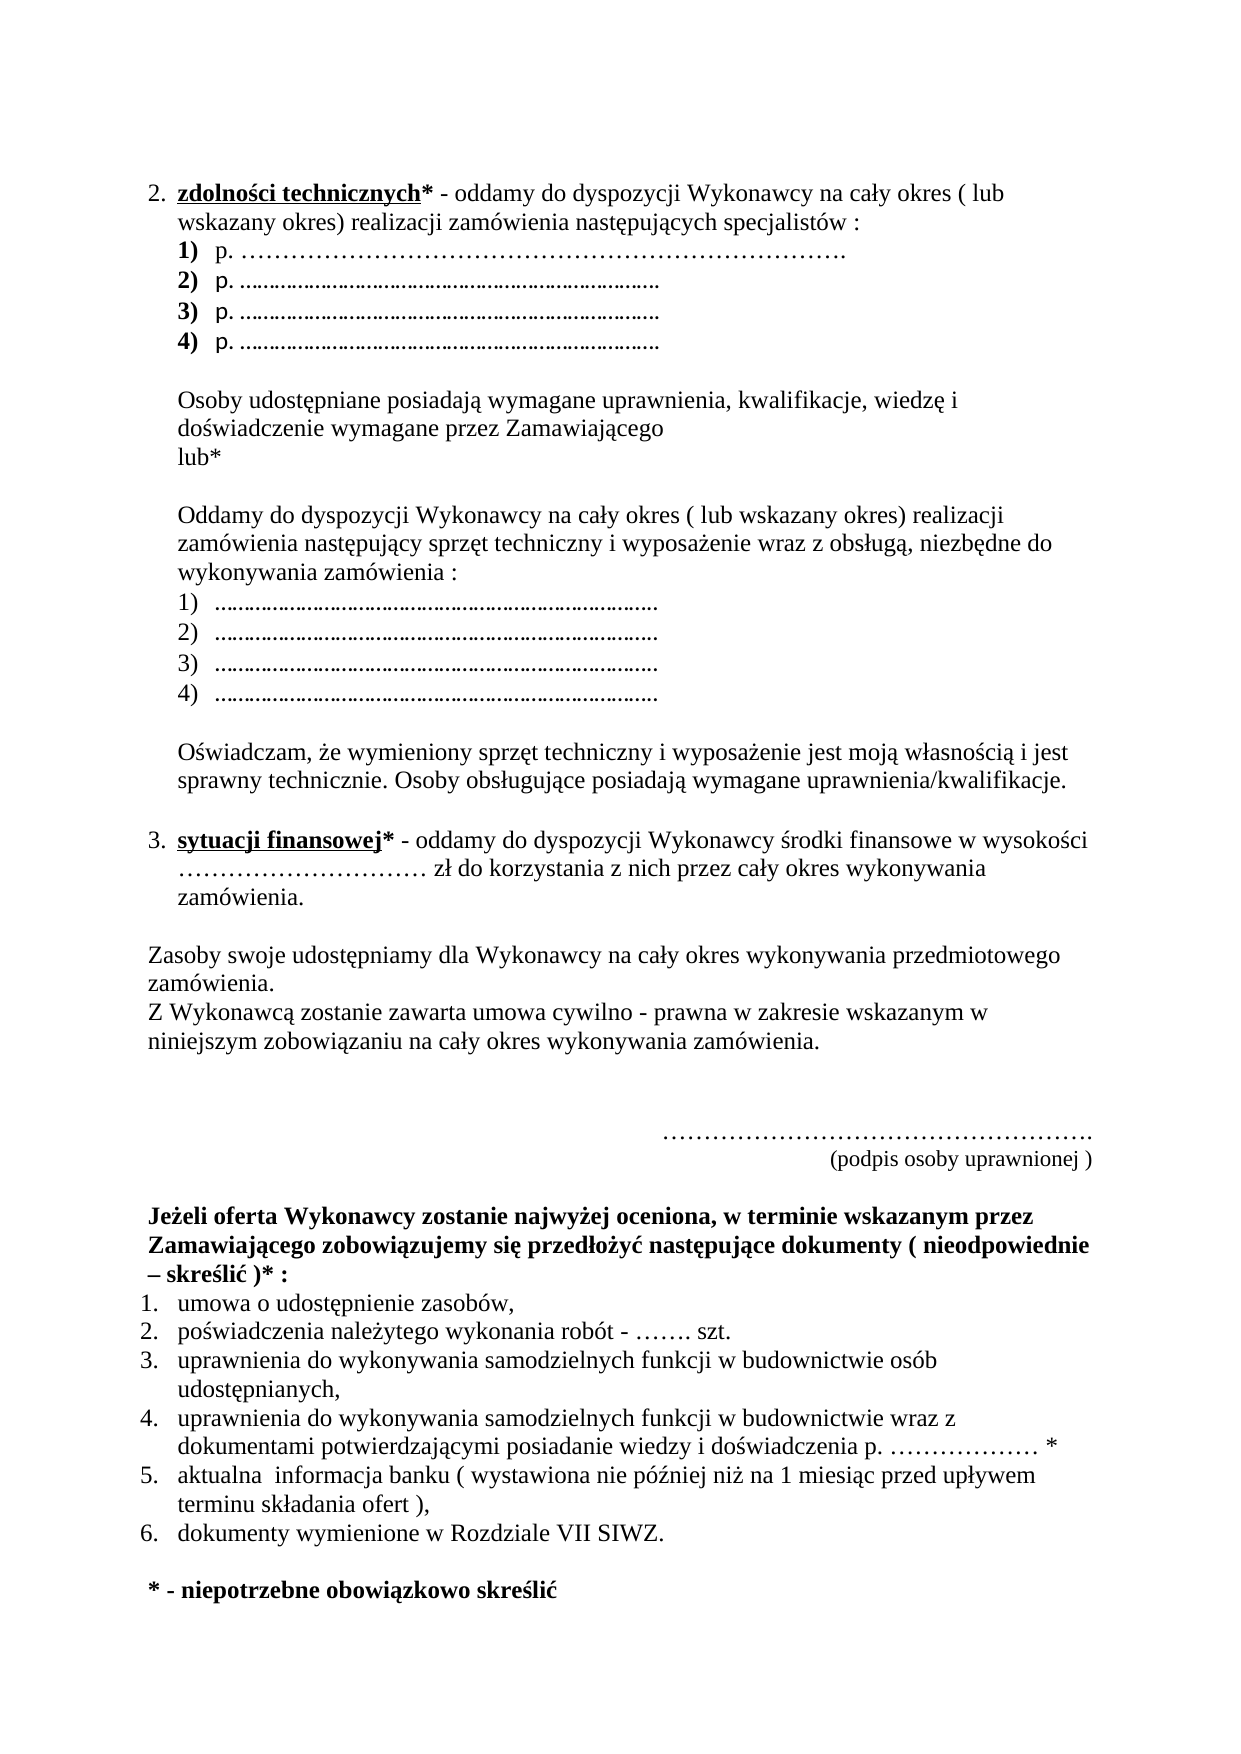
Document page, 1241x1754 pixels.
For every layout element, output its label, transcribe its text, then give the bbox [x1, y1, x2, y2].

list lub* [177, 442, 1093, 471]
list Oddamy do dyspozycji Wykonawcy na cały okres ( lub wskazany okres) realizacji zamówienia następujący sprzęt techniczny i wyposażenie wraz z obsługą, niezbędne do wykonywania zamówienia : [177, 500, 1093, 586]
list Jeżeli oferta Wykonawcy zostanie najwyżej oceniona, w terminie wskazanym przez Zamawiającego zobowiązujemy się przedłożyć następujące dokumenty ( nieodpowiednie – skreślić )* : [148, 1201, 1093, 1288]
list p. ………………………………………………………………. [177, 325, 1093, 356]
list * - niepotrzebne obowiązkowo skreślić [148, 1575, 1093, 1604]
list aktualna informacja banku ( wystawiona nie później niż na 1 miesiąc przed upływem terminu składania ofert ), [140, 1460, 1093, 1518]
list ………………………………………………………………….. [177, 647, 1093, 677]
list uprawnienia do wykonywania samodzielnych funkcji w budownictwie osób udostępnianych, [140, 1345, 1093, 1403]
list ………………………………………………………………….. [177, 616, 1093, 647]
list zdolności technicznych* - oddamy do dyspozycji Wykonawcy na cały okres ( lub wskazany okres) realizacji zamówienia następujących specjalistów : [148, 178, 1093, 236]
list uprawnienia do wykonywania samodzielnych funkcji w budownictwie wraz z dokumentami potwierdzającymi posiadanie wiedzy i doświadczenia p. ……………… * [140, 1403, 1093, 1460]
list ………………………………………………………………….. [177, 677, 1093, 708]
text Zasoby swoje udostępniamy dla Wykonawcy na cały okres wykonywania przedmiotowego zamówienia. [148, 940, 1093, 997]
list dokumenty wymienione w Rozdziale VII SIWZ. [140, 1518, 1093, 1546]
text Z Wykonawcą zostanie zawarta umowa cywilno - prawna w zakresie wskazanym w niniejszym zobowiązaniu na cały okres wykonywania zamówienia. [148, 997, 1093, 1055]
list sytuacji finansowej* - oddamy do dyspozycji Wykonawcy środki finansowe w wysokości ………………………… zł do korzystania z nich przez cały okres wykonywania zamówienia. [148, 825, 1093, 911]
list p. ………………………………………………………………. [177, 295, 1093, 325]
list p. ………………………………………………………………. [177, 236, 1093, 264]
list umowa o udostępnienie zasobów, [140, 1288, 1093, 1316]
list Osoby udostępniane posiadają wymagane uprawnienia, kwalifikacje, wiedzę i doświadczenie wymagane przez Zamawiającego [177, 385, 1093, 442]
list poświadczenia należytego wykonania robót - ……. szt. [140, 1316, 1093, 1345]
list ………………………………………………………………….. [177, 586, 1093, 616]
list Oświadczam, że wymieniony sprzęt techniczny i wyposażenie jest moją własnością i jest sprawny technicznie. Osoby obsługujące posiadają wymagane uprawnienia/kwalifikacje. [177, 737, 1093, 794]
list p. ………………………………………………………………. [177, 264, 1093, 295]
text (podpis osoby uprawnionej ) [148, 1144, 1093, 1171]
text ……………………………………………. [148, 1116, 1093, 1144]
